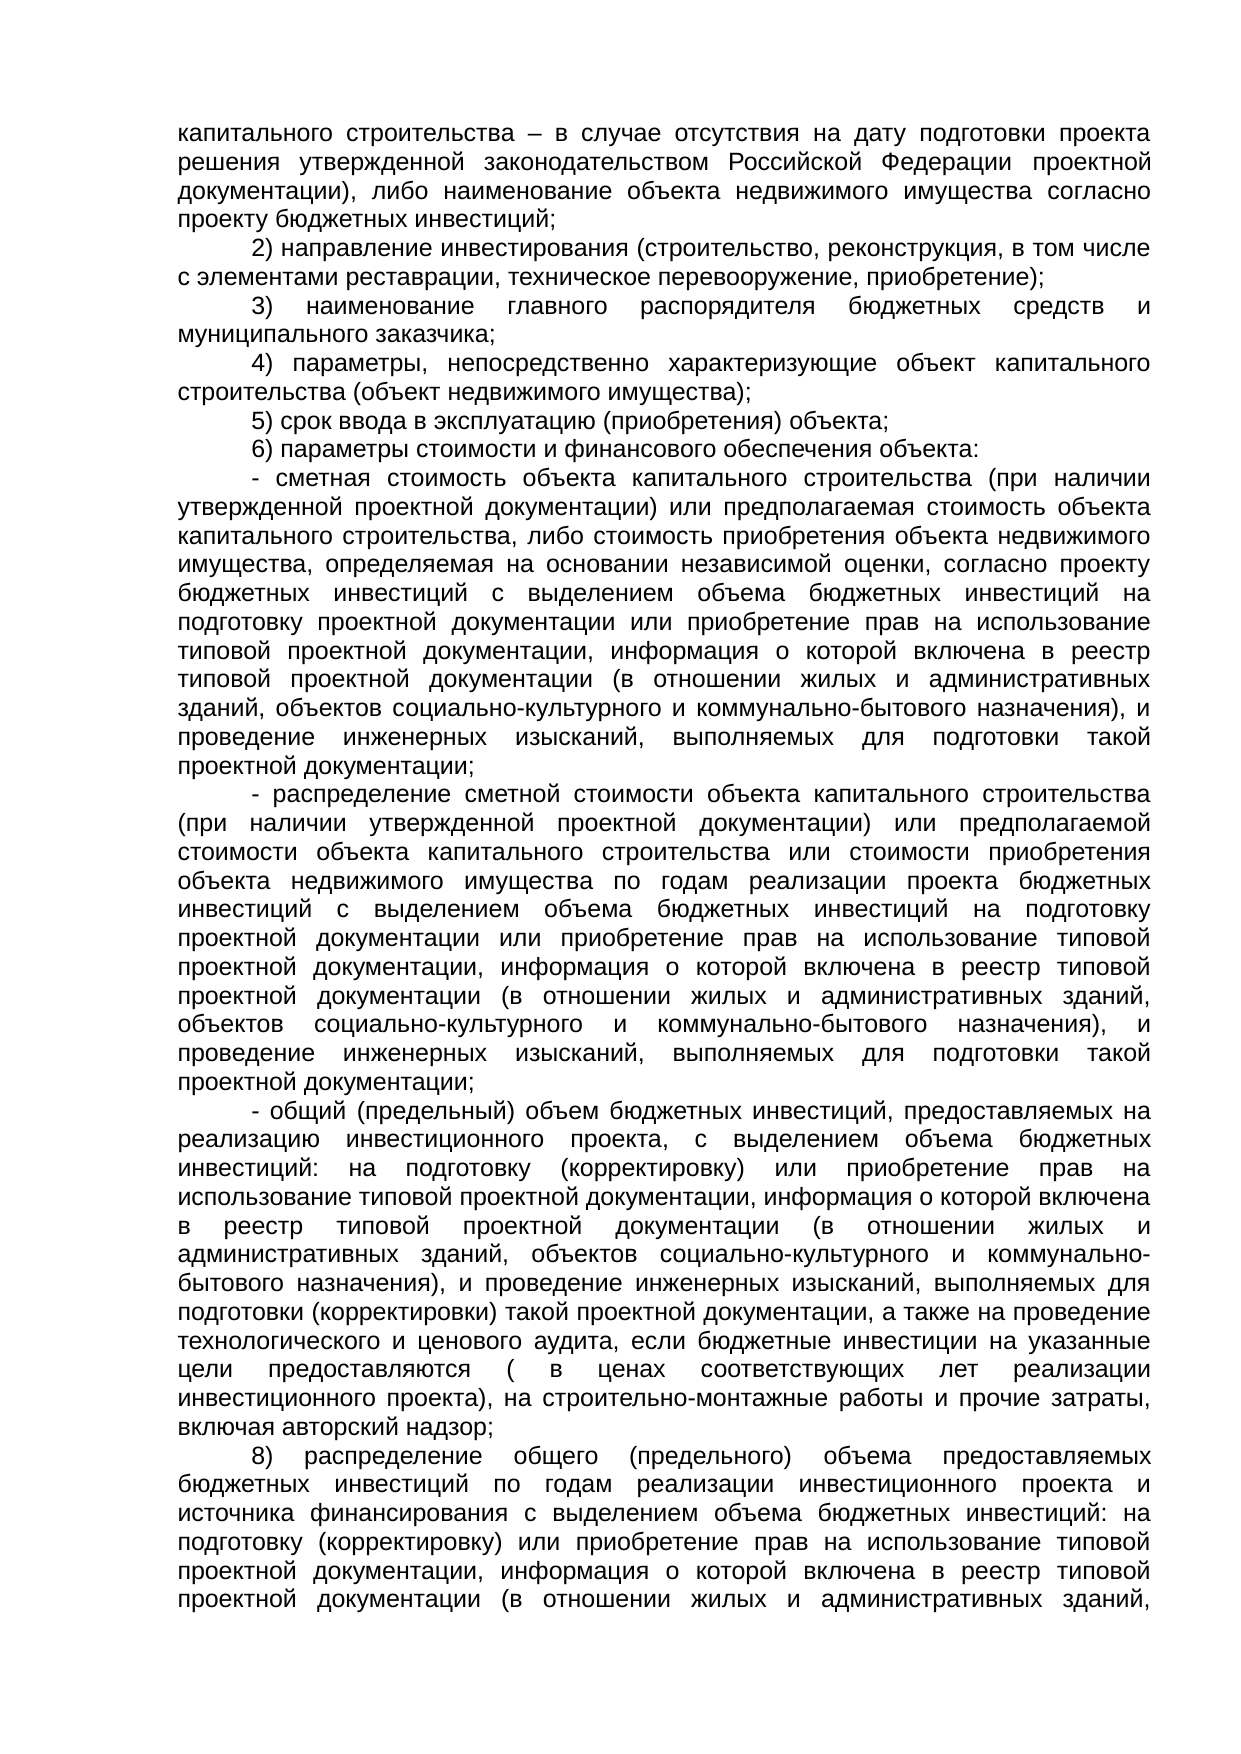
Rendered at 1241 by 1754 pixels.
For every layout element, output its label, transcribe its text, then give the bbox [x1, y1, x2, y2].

text 3) наименование главного распорядителя бюджетных средств и муниципального заказчика; [177, 291, 1152, 348]
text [177, 118, 1152, 233]
text 6) параметры стоимости и финансового обеспечения объекта: [177, 434, 1152, 463]
text 4) параметры, непосредственно характеризующие объект капитального строительства (объект недвижимого имущества); [177, 348, 1152, 406]
text - сметная стоимость объекта капитального строительства (при наличии утвержденной проектной документации) или предполагаемая стоимость объекта капитального строительства, либо стоимость приобретения объекта недвижимого имущества, определяемая на основании независимой оценки, согласно проекту бюджетных инвестиций с выделением объема бюджетных инвестиций на подготовку проектной документации или приобретение прав на использование типовой проектной документации, информация о которой включена в реестр типовой проектной документации (в отношении жилых и административных зданий, объектов социально-культурного и коммунально-бытового назначения), и проведение инженерных изысканий, выполняемых для подготовки такой проектной документации; [177, 463, 1152, 779]
text 2) направление инвестирования (строительство, реконструкция, в том числе с элементами реставрации, техническое перевооружение, приобретение); [177, 233, 1152, 291]
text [177, 1441, 1152, 1613]
text 5) срок ввода в эксплуатацию (приобретения) объекта; [177, 406, 1152, 434]
text - общий (предельный) объем бюджетных инвестиций, предоставляемых на реализацию инвестиционного проекта, с выделением объема бюджетных инвестиций: на подготовку (корректировку) или приобретение прав на использование типовой проектной документации, информация о которой включена в реестр типовой проектной документации (в отношении жилых и административных зданий, объектов социально-культурного и коммунально-бытового назначения), и проведение инженерных изысканий, выполняемых для подготовки (корректировки) такой проектной документации, а также на проведение технологического и ценового аудита, если бюджетные инвестиции на указанные цели предоставляются ( в ценах соответствующих лет реализации инвестиционного проекта), на строительно-монтажные работы и прочие затраты, включая авторский надзор; [177, 1096, 1152, 1441]
text - распределение сметной стоимости объекта капитального строительства (при наличии утвержденной проектной документации) или предполагаемой стоимости объекта капитального строительства или стоимости приобретения объекта недвижимого имущества по годам реализации проекта бюджетных инвестиций с выделением объема бюджетных инвестиций на подготовку проектной документации или приобретение прав на использование типовой проектной документации, информация о которой включена в реестр типовой проектной документации (в отношении жилых и административных зданий, объектов социально-культурного и коммунально-бытового назначения), и проведение инженерных изысканий, выполняемых для подготовки такой проектной документации; [177, 779, 1152, 1096]
